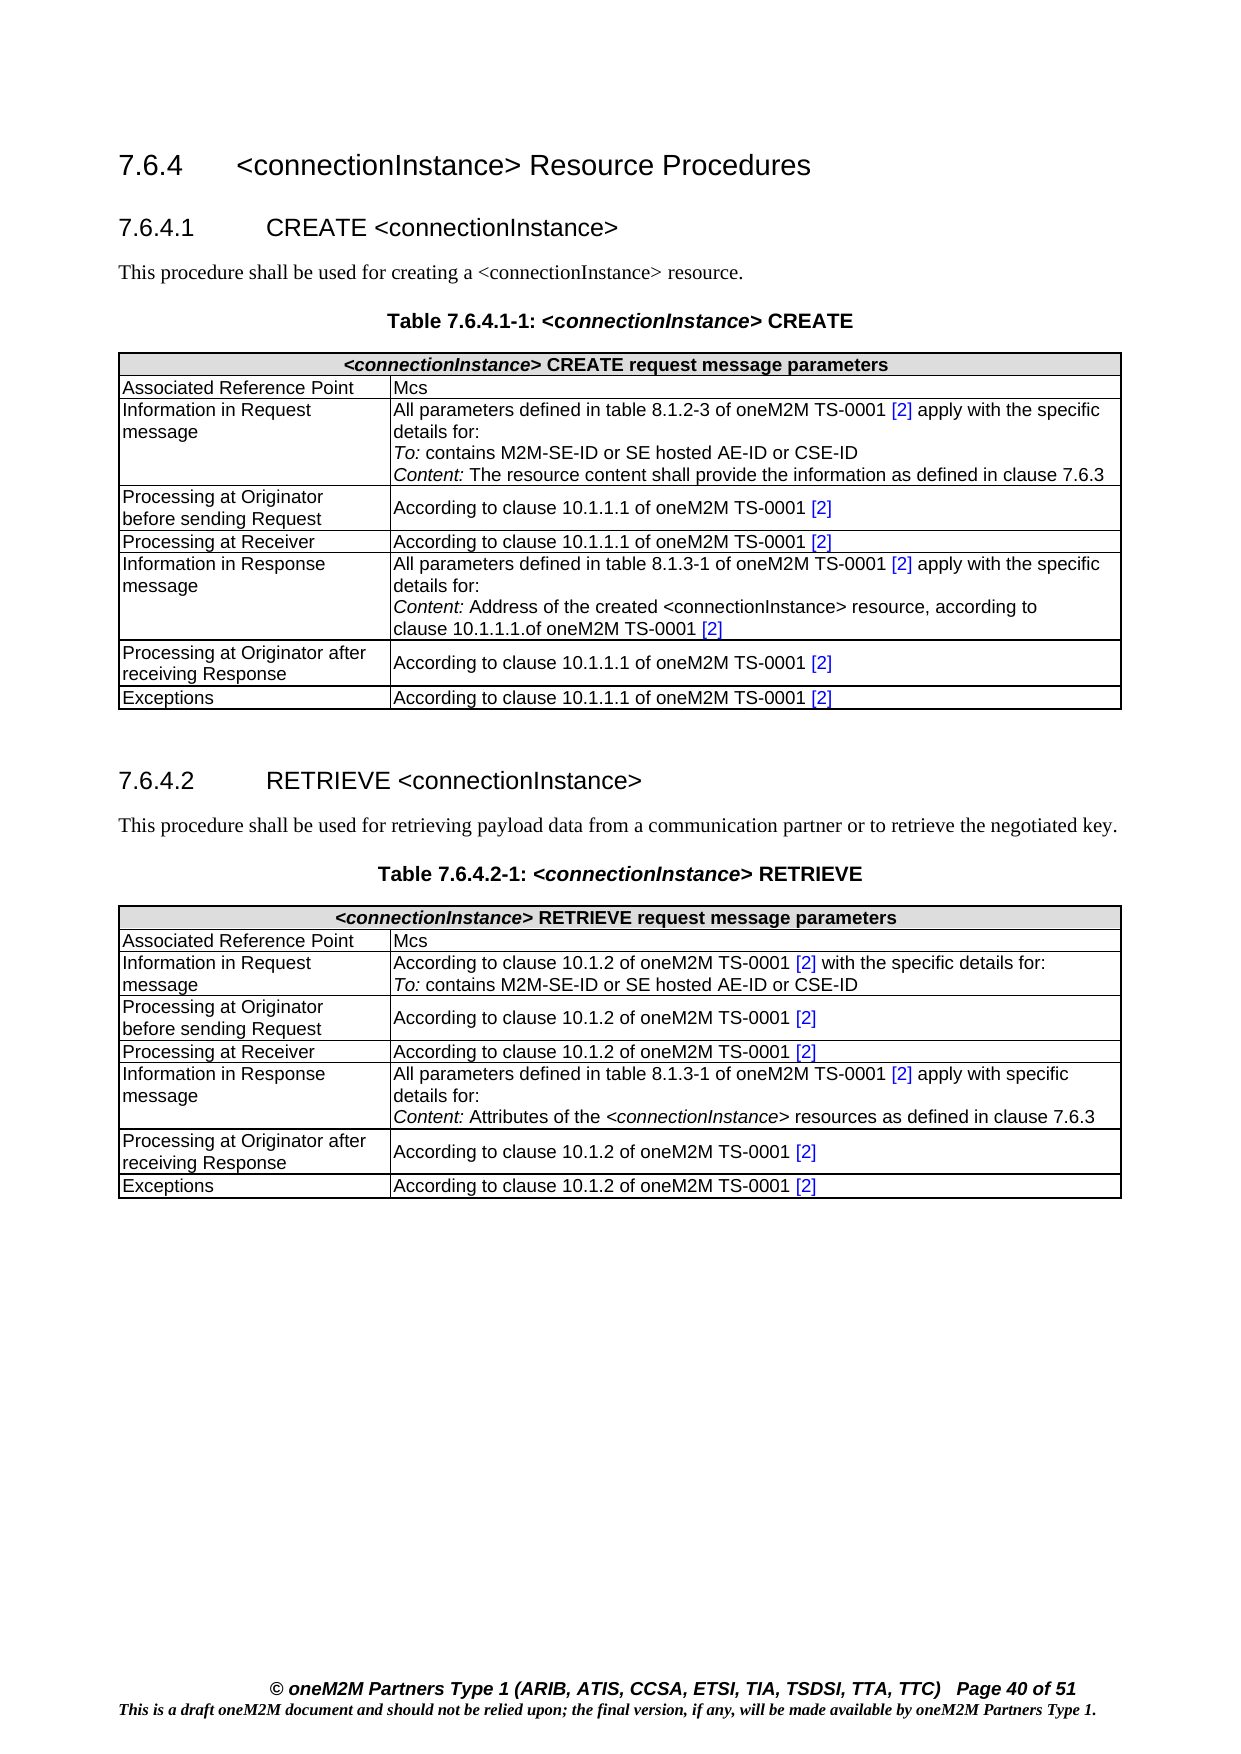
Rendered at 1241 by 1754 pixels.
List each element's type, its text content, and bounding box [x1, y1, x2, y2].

table_cell All parameters defined in table 8.1.2-3 of oneM2M TS-0001 [2] apply with the specific details for: To: contains M2M-SE-ID or SE hosted AE-ID or CSE-ID Content: The resource content shall provide the information as defined in clause 7.6.3 [391, 399, 1120, 485]
table_cell Exceptions [120, 687, 390, 708]
table_cell Information in Request message [120, 952, 390, 995]
table_cell All parameters defined in table 8.1.3-1 of oneM2M TS-0001 [2] apply with the specific details for: Content: Address of the created <connectionInstance> resource, according to clause 10.1.1.1.of oneM2M TS-0001 [2] [391, 553, 1120, 639]
table_cell According to clause 10.1.1.1 of oneM2M TS-0001 [2] [391, 687, 1120, 708]
table_cell According to clause 10.1.2 of oneM2M TS-0001 [2] [391, 996, 1120, 1039]
table_cell Processing at Receiver [120, 1041, 390, 1062]
table_cell According to clause 10.1.1.1 of oneM2M TS-0001 [2] [391, 486, 1120, 529]
table_cell According to clause 10.1.1.1 of oneM2M TS-0001 [2] [391, 641, 1120, 684]
table_cell Information in Response message [120, 1063, 390, 1128]
table_cell Mcs [391, 376, 1120, 398]
table_cell Processing at Originator after receiving Response [120, 641, 390, 684]
table_cell Processing at Receiver [120, 531, 390, 552]
table_cell According to clause 10.1.2 of oneM2M TS-0001 [2] with the specific details for: To: contains M2M-SE-ID or SE hosted AE-ID or CSE-ID [391, 952, 1120, 995]
table_cell Information in Request message [120, 399, 390, 485]
table_cell All parameters defined in table 8.1.3-1 of oneM2M TS-0001 [2] apply with specific details for: Content: Attributes of the <connectionInstance> resources as defined in clause 7.6.3 [391, 1063, 1120, 1128]
table_cell Processing at Originator before sending Request [120, 486, 390, 529]
table_cell Associated Reference Point [120, 376, 390, 398]
table_cell Information in Response message [120, 553, 390, 639]
table_cell According to clause 10.1.1.1 of oneM2M TS-0001 [2] [391, 531, 1120, 552]
table_header <connectionInstance> CREATE request message parameters [120, 354, 1120, 375]
table_cell Exceptions [120, 1175, 390, 1197]
text Table 7.6.4.1-1: <connectionInstance> CREATE [118, 309, 1122, 333]
table_cell According to clause 10.1.2 of oneM2M TS-0001 [2] [391, 1041, 1120, 1062]
table_header <connectionInstance> RETRIEVE request message parameters [120, 907, 1120, 928]
table_cell According to clause 10.1.2 of oneM2M TS-0001 [2] [391, 1130, 1120, 1173]
text This procedure shall be used for retrieving payload data from a communication partner or to retrieve the negotiated key. [118, 813, 1122, 837]
table_cell According to clause 10.1.2 of oneM2M TS-0001 [2] [391, 1175, 1120, 1197]
table_cell Associated Reference Point [120, 930, 390, 951]
text This procedure shall be used for creating a <connectionInstance> resource. [118, 260, 1122, 284]
subtitle 7.6.4.2 RETRIEVE <connectionInstance> [118, 766, 1122, 794]
table_cell Mcs [391, 930, 1120, 951]
text Table 7.6.4.2-1: <connectionInstance> RETRIEVE [118, 862, 1122, 886]
subtitle 7.6.4 <connectionInstance> Resource Procedures [118, 148, 1122, 181]
table_cell Processing at Originator after receiving Response [120, 1130, 390, 1173]
table_cell Processing at Originator before sending Request [120, 996, 390, 1039]
subtitle 7.6.4.1 CREATE <connectionInstance> [118, 212, 1122, 241]
